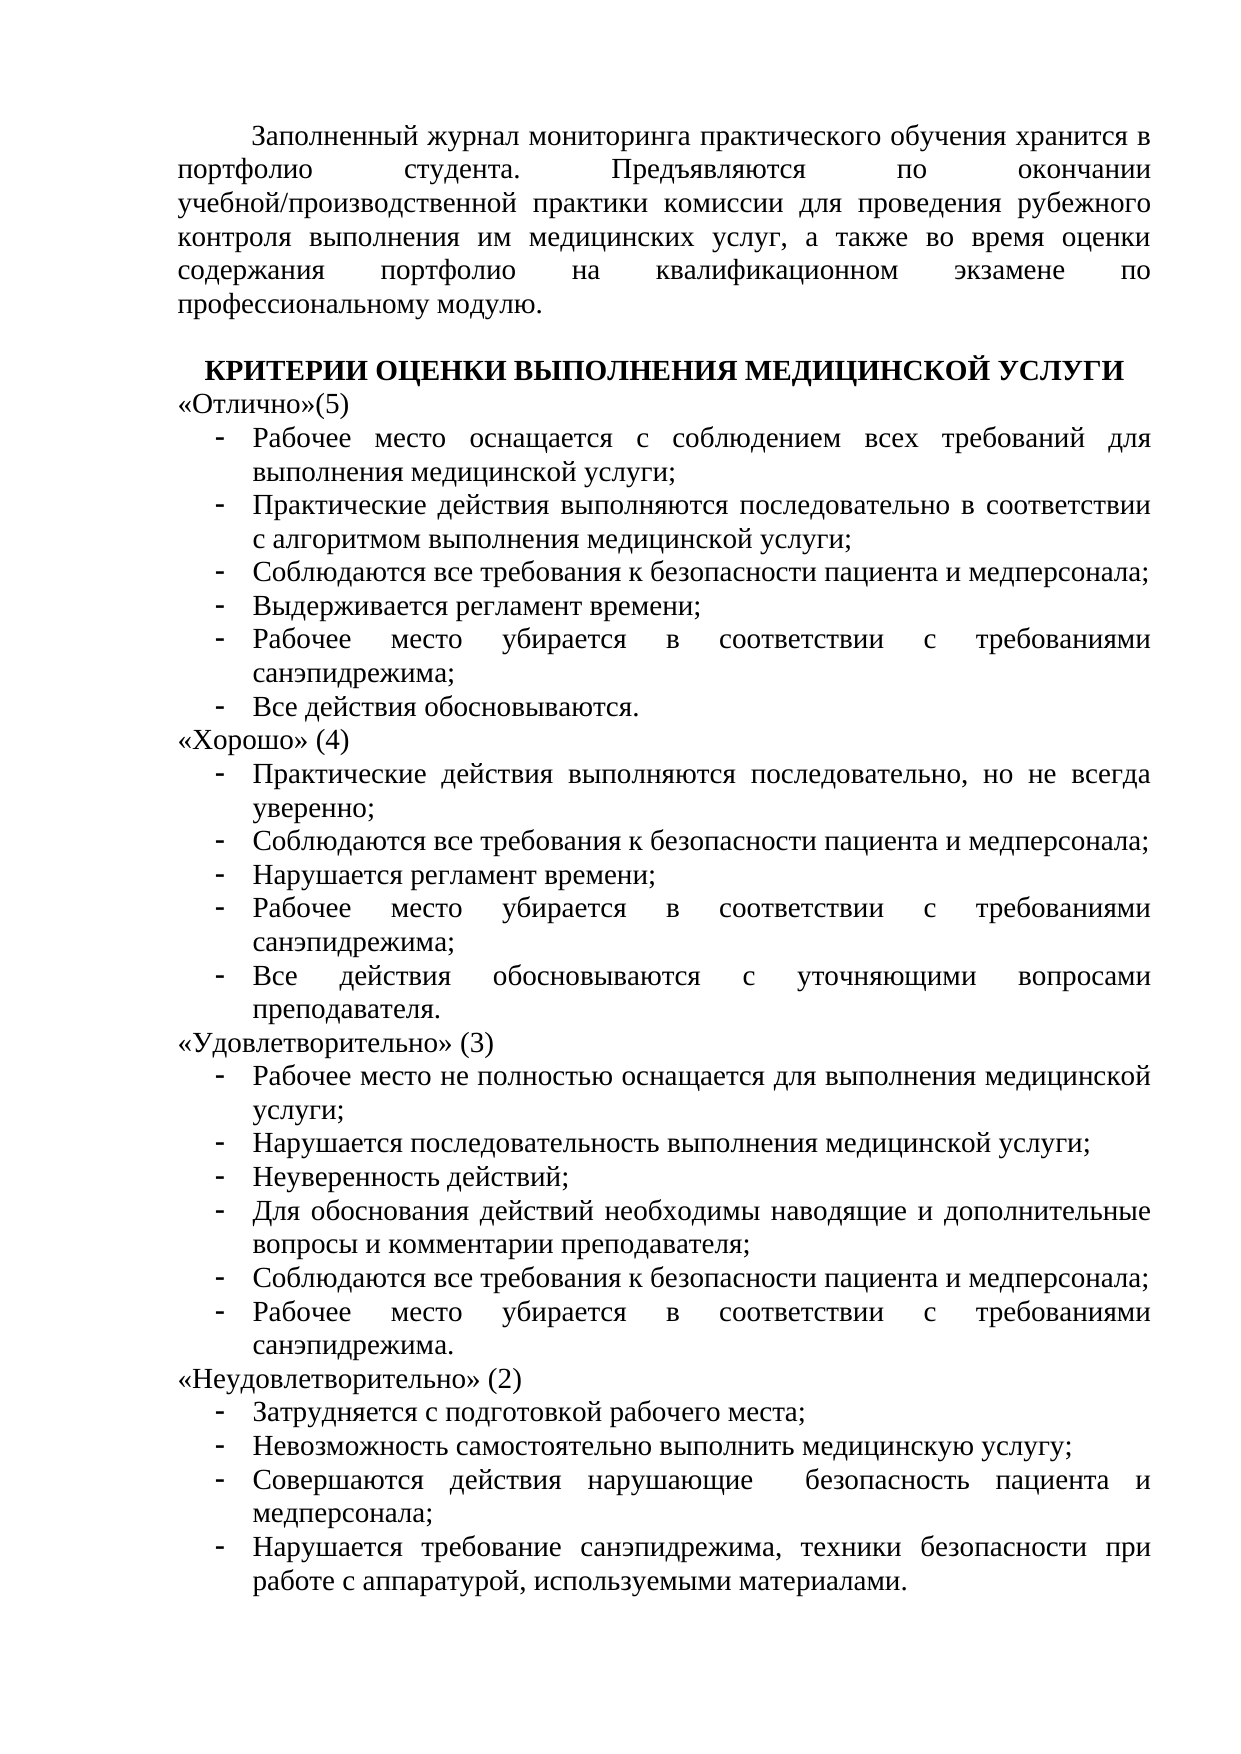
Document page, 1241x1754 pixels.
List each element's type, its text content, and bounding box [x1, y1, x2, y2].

list Выдерживается регламент времени; [215, 588, 1152, 622]
list Рабочее место не полностью оснащается для выполнения медицинской услуги; [215, 1058, 1152, 1126]
list Все действия обосновываются с уточняющими вопросами преподавателя. [215, 958, 1152, 1025]
list Рабочее место убирается в соответствии с требованиями санэпидрежима; [215, 622, 1152, 689]
text Заполненный журнал мониторинга практического обучения хранится в портфолио студента. Предъявляются по окончании учебной/производственной практики комиссии для проведения рубежного контроля выполнения им медицинских услуг, а также во время оценки содержания портфолио на квалификационном экзамене по профессиональному модулю. [177, 118, 1152, 319]
list Нарушается последовательность выполнения медицинской услуги; [215, 1126, 1152, 1159]
list Рабочее место оснащается с соблюдением всех требований для выполнения медицинской услуги; [215, 420, 1152, 487]
list Нарушается регламент времени; [215, 857, 1152, 891]
list Рабочее место убирается в соответствии с требованиями санэпидрежима; [215, 891, 1152, 958]
list Практические действия выполняются последовательно в соответствии с алгоритмом выполнения медицинской услуги; [215, 487, 1152, 554]
list Соблюдаются все требования к безопасности пациента и медперсонала; [215, 554, 1152, 588]
list Невозможность самостоятельно выполнить медицинскую услугу; [215, 1428, 1152, 1462]
list Рабочее место убирается в соответствии с требованиями санэпидрежима. [215, 1294, 1152, 1361]
text «Хорошо» (4) [177, 722, 1152, 756]
list Для обоснования действий необходимы наводящие и дополнительные вопросы и комментарии преподавателя; [215, 1193, 1152, 1260]
list Совершаются действия нарушающие безопасность пациента и медперсонала; [215, 1462, 1152, 1529]
list Затрудняется с подготовкой рабочего места; [215, 1394, 1152, 1428]
text КРИТЕРИИ ОЦЕНКИ ВЫПОЛНЕНИЯ МЕДИЦИНСКОЙ УСЛУГИ [177, 353, 1152, 386]
list Соблюдаются все требования к безопасности пациента и медперсонала; [215, 1260, 1152, 1294]
text «Неудовлетворительно» (2) [177, 1361, 1152, 1394]
list Нарушается требование санэпидрежима, техники безопасности при работе с аппаратурой, используемыми материалами. [215, 1529, 1152, 1596]
text «Отлично»(5) [177, 386, 1152, 420]
text «Удовлетворительно» (3) [177, 1025, 1152, 1058]
list Практические действия выполняются последовательно, но не всегда уверенно; [215, 756, 1152, 823]
list Неуверенность действий; [215, 1159, 1152, 1193]
list Все действия обосновываются. [215, 689, 1152, 722]
list Соблюдаются все требования к безопасности пациента и медперсонала; [215, 823, 1152, 857]
